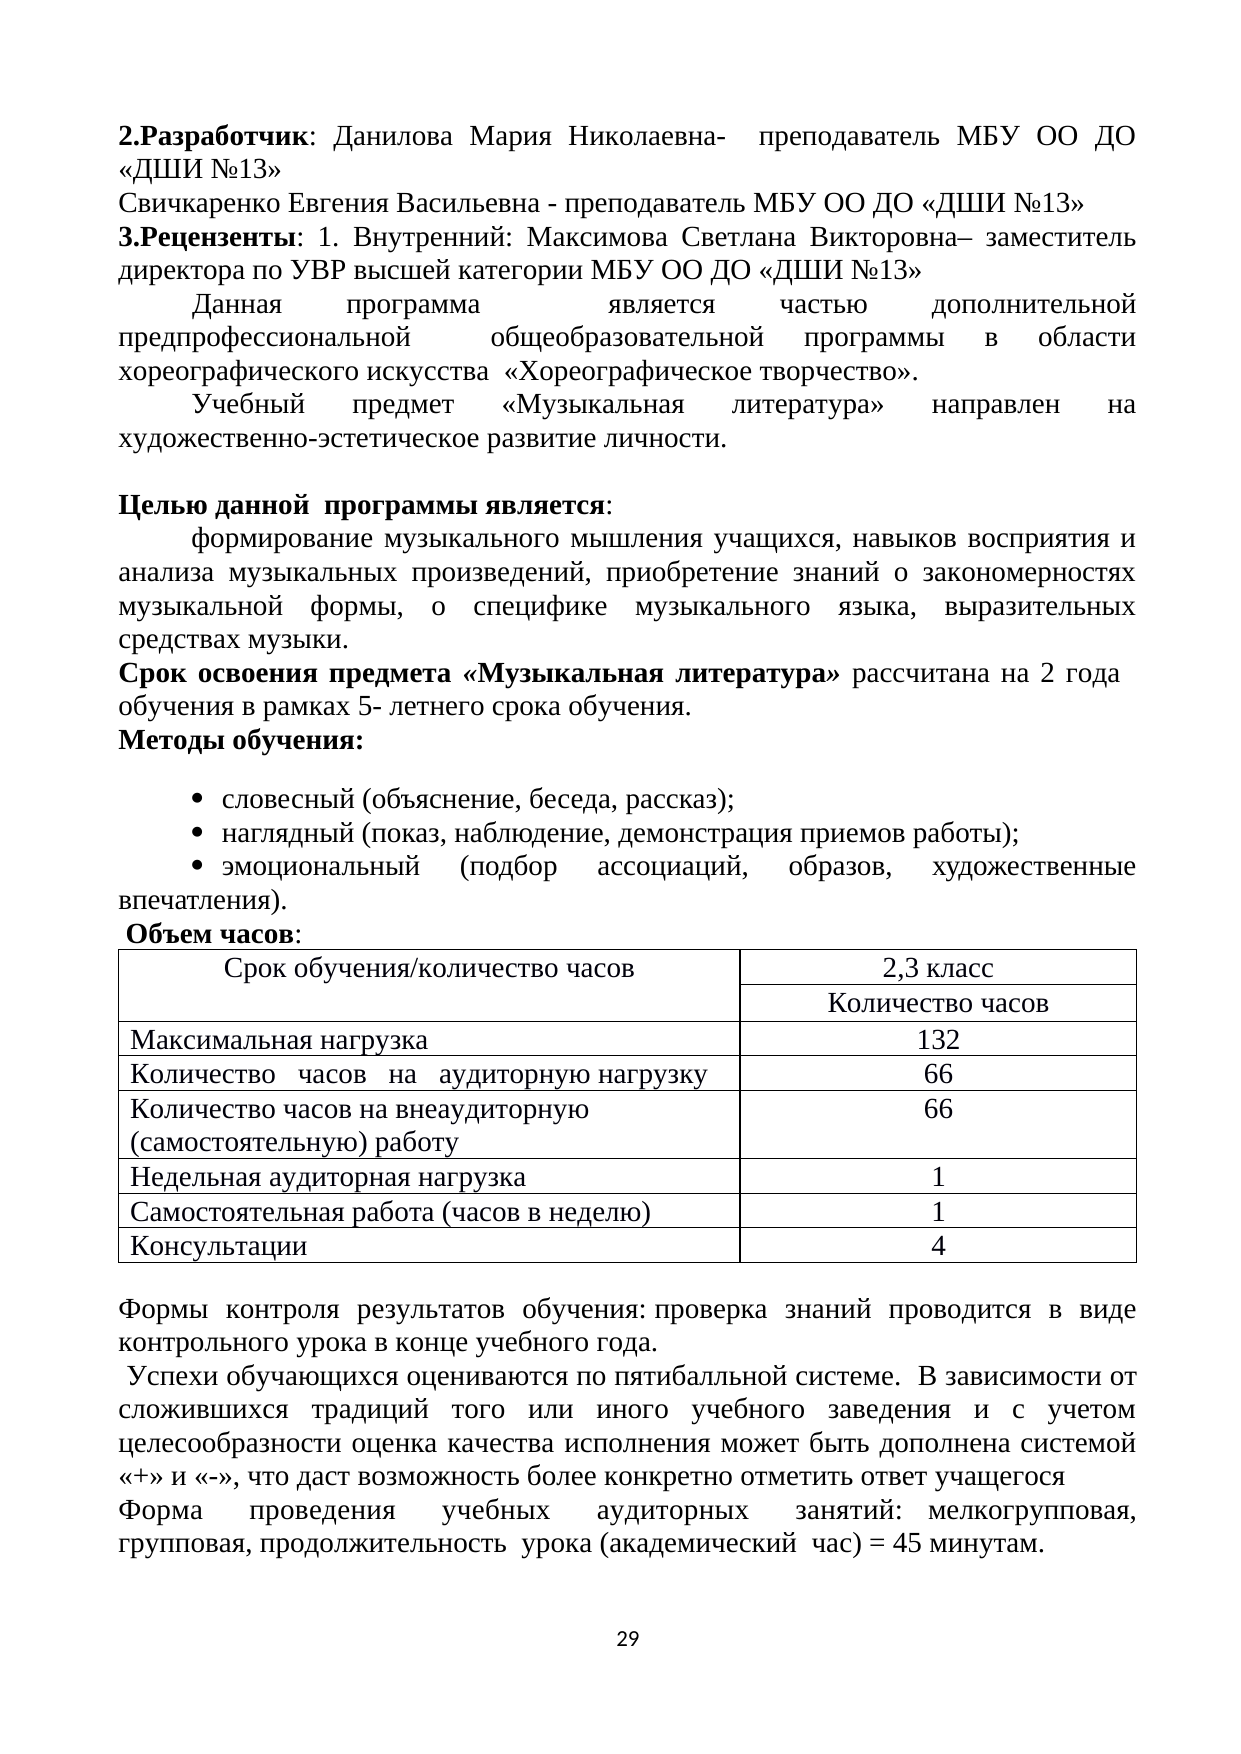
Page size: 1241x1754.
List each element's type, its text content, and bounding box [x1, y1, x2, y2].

table_cell Консультации [119, 1228, 739, 1262]
text Свичкаренко Евгения Васильевна - преподаватель МБУ ОО ДО «ДШИ №13» [118, 185, 1137, 219]
table_cell Количество часов на аудиторную нагрузку [119, 1056, 739, 1090]
table_cell 66 [741, 1056, 1136, 1090]
text 2.Разработчик: Данилова Мария Николаевна- преподаватель МБУ ОО ДО «ДШИ №13» [118, 118, 1137, 185]
table_cell 132 [741, 1022, 1136, 1055]
table_cell 1 [741, 1194, 1136, 1227]
list словесный (объяснение, беседа, рассказ); [118, 781, 1137, 815]
text Целью данной программы является: [118, 487, 1137, 521]
table_cell 4 [741, 1228, 1136, 1262]
table_header Срок обучения/количество часов [119, 950, 739, 1021]
table_cell Недельная аудиторная нагрузка [119, 1159, 739, 1193]
text Объем часов: [118, 916, 1137, 949]
table_cell 1 [741, 1159, 1136, 1193]
table_cell Количество часов [741, 985, 1136, 1021]
text формирование музыкального мышления учащихся, навыков восприятия и анализа музыкальных произведений, приобретение знаний о закономерностях музыкальной формы, о специфике музыкального языка, выразительных средствах музыки. [118, 521, 1137, 655]
text Срок освоения предмета «Музыкальная литература» рассчитана на 2 года обучения в рамках 5- летнего срока обучения. [118, 655, 1120, 722]
table_cell Количество часов на внеаудиторную (самостоятельную) работу [119, 1091, 739, 1158]
text Форма проведения учебных аудиторных занятий: мелкогрупповая, групповая, продолжительность урока (академический час) = 45 минутам. [118, 1492, 1137, 1559]
list наглядный (показ, наблюдение, демонстрация приемов работы); [118, 815, 1137, 848]
text Учебный предмет «Музыкальная литература» направлен на художественно-эстетическое развитие личности. [118, 386, 1137, 453]
text Успехи обучающихся оцениваются по пятибалльной системе. В зависимости от сложившихся традиций того или иного учебного заведения и с учетом целесообразности оценка качества исполнения может быть дополнена системой «+» и «-», что даст возможность более конкретно отметить ответ учащегося [118, 1358, 1137, 1492]
table_cell Максимальная нагрузка [119, 1022, 739, 1055]
table_cell Самостоятельная работа (часов в неделю) [119, 1194, 739, 1227]
table_header 2,3 класс [741, 950, 1136, 984]
text 3.Рецензенты: 1. Внутренний: Максимова Светлана Викторовна– заместитель директора по УВР высшей категории МБУ ОО ДО «ДШИ №13» [118, 219, 1137, 286]
text Методы обучения: [118, 722, 1137, 755]
list эмоциональный (подбор ассоциаций, образов, художественные впечатления). [118, 848, 1137, 916]
table_cell 66 [741, 1091, 1136, 1158]
text Данная программа является частью дополнительной предпрофессиональной общеобразовательной программы в области хореографического искусства «Хореографическое творчество». [118, 286, 1137, 386]
text Формы контроля результатов обучения: проверка знаний проводится в виде контрольного урока в конце учебного года. [118, 1291, 1137, 1358]
